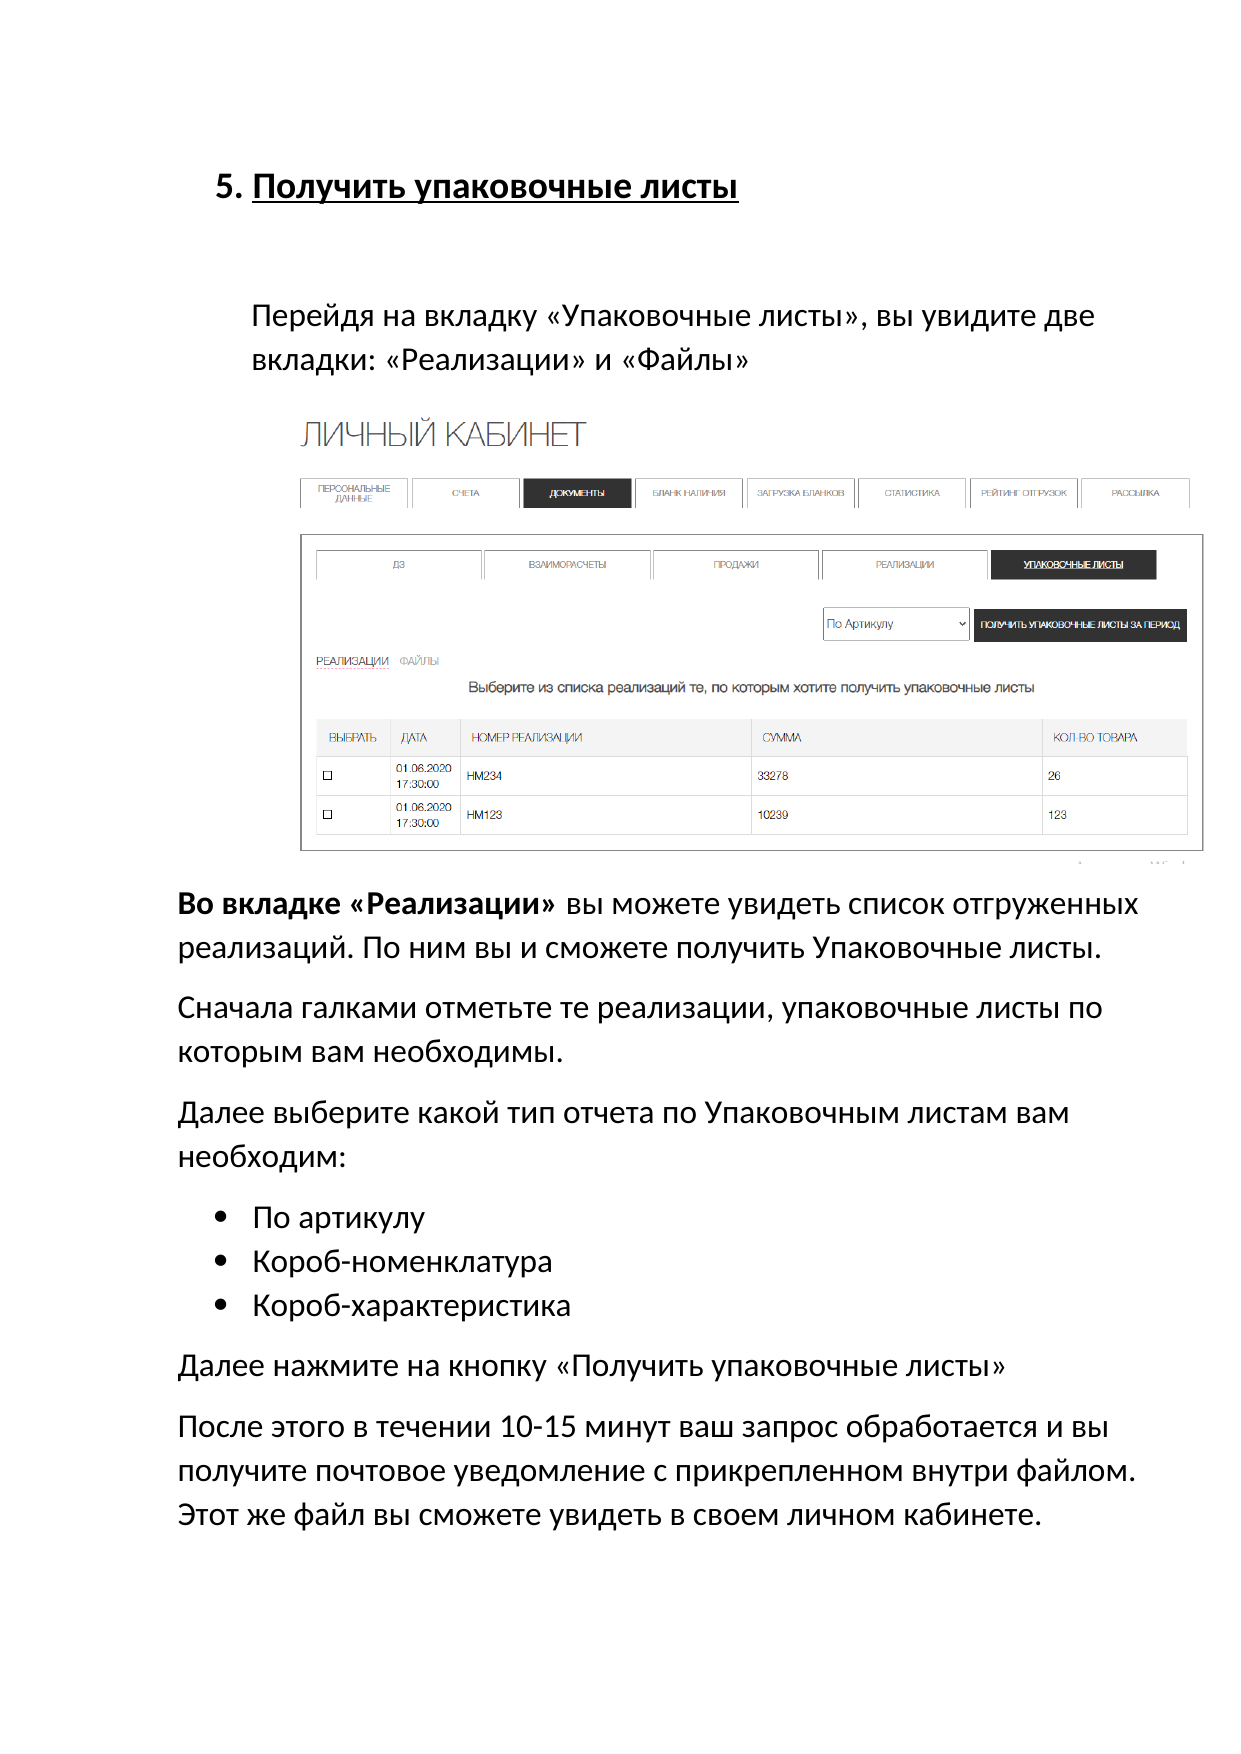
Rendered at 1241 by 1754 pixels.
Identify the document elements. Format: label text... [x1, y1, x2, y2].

text Сначала галками отметьте те реализации, упаковочные листы по которым вам необходимы. [177, 987, 1152, 1071]
text Далее нажмите на кнопку «Получить упаковочные листы» [177, 1344, 1152, 1385]
list Короб-характеристика [215, 1284, 1152, 1324]
list Получить упаковочные листы [215, 162, 1152, 208]
list По артикулу [215, 1196, 1152, 1236]
list Этот же файл вы сможете увидеть в своем личном кабинете. [177, 1493, 1152, 1533]
list Короб-номенклатура [215, 1240, 1152, 1280]
text Перейдя на вкладку «Упаковочные листы», вы увидите две вкладки: «Реализации» и «Файлы» [251, 294, 1152, 379]
text Далее выберите какой тип отчета по Упаковочным листам вам необходим: [177, 1091, 1152, 1176]
text Во вкладке «Реализации» вы можете увидеть список отгруженных реализаций. По ним вы и сможете получить Упаковочные листы. [177, 882, 1152, 967]
list После этого в течении 10-15 минут ваш запрос обработается и вы получите почтовое уведомление с прикрепленном внутри файлом. [177, 1405, 1152, 1489]
